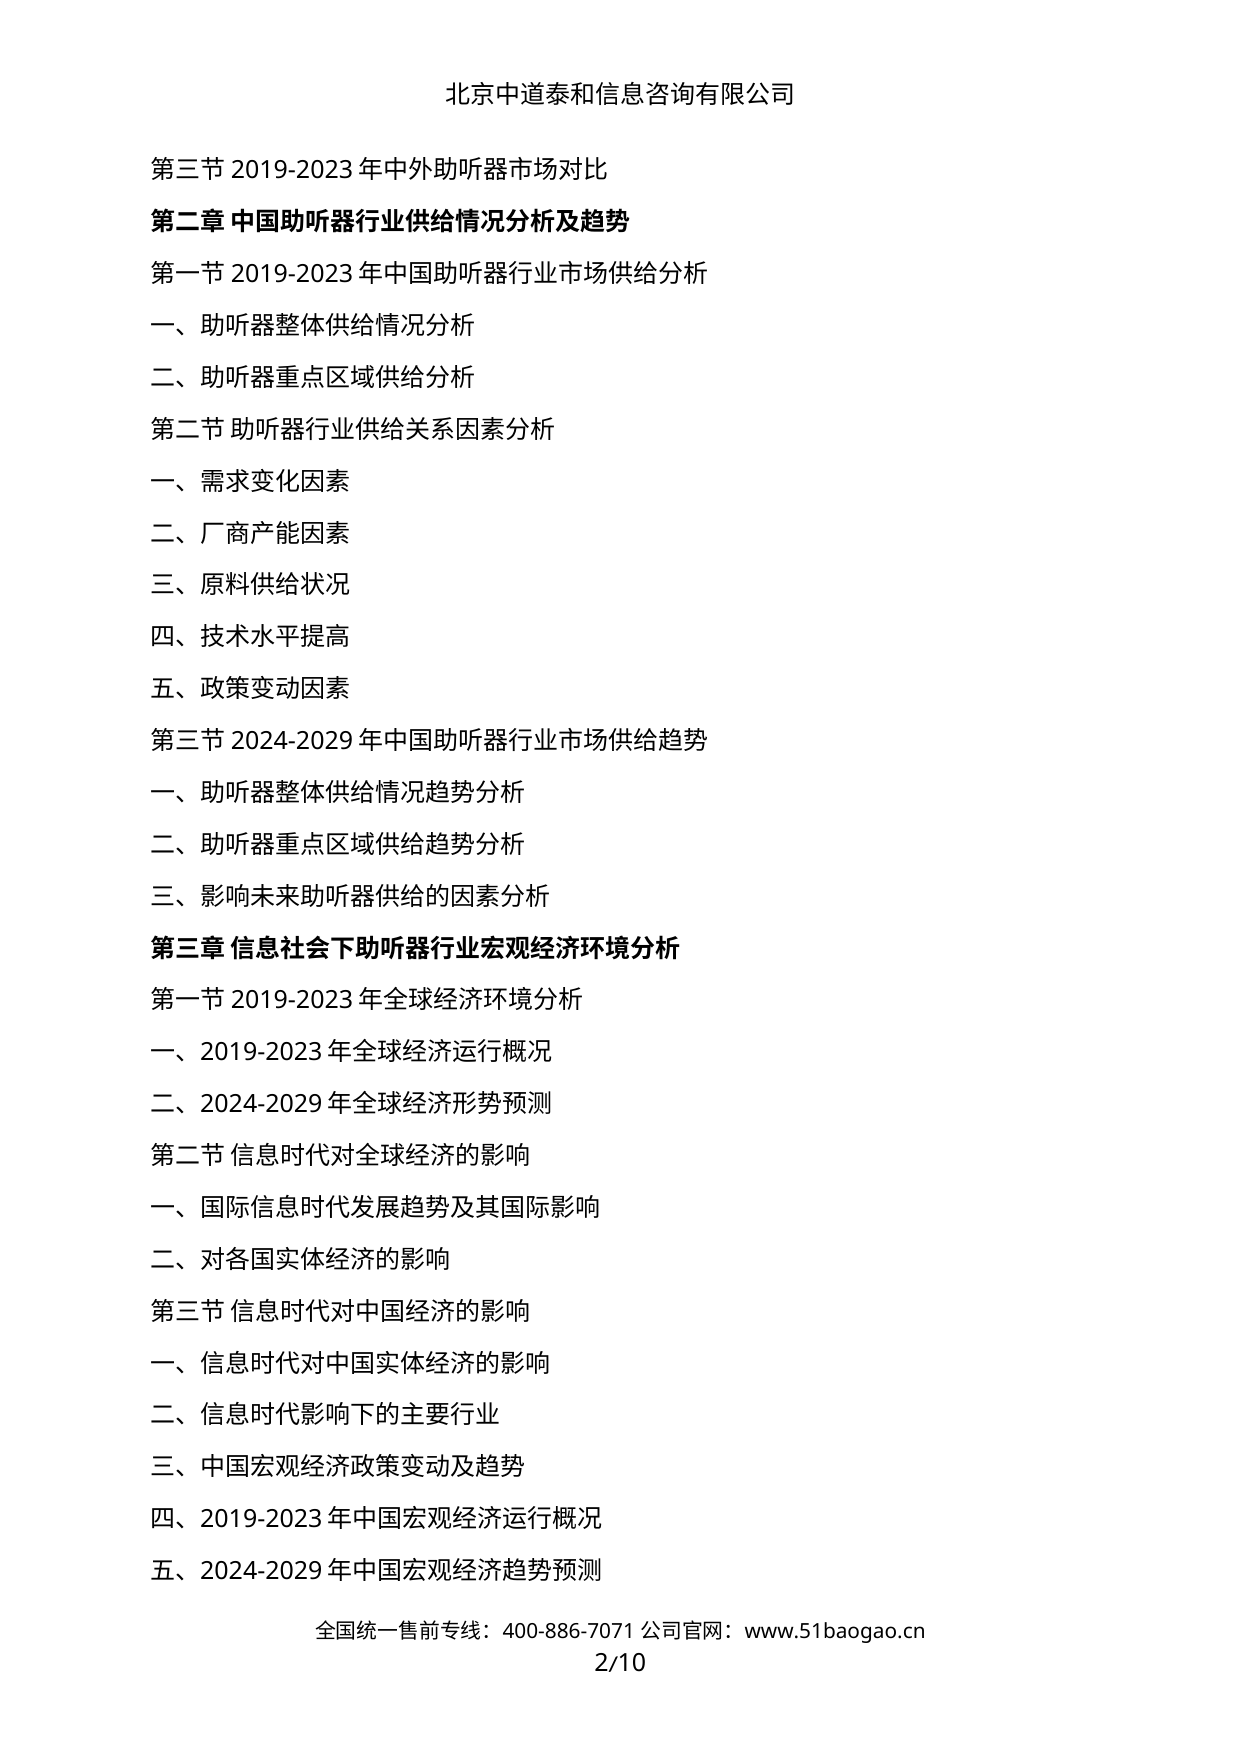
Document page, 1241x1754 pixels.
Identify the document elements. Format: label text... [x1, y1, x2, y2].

text 第二节 助听器行业供给关系因素分析 [150, 409, 1090, 446]
text 二、2024-2029年全球经济形势预测 [150, 1084, 1090, 1120]
text 四、2019-2023年中国宏观经济运行概况 [150, 1499, 1090, 1535]
text 二、助听器重点区域供给分析 [150, 357, 1090, 394]
text 第一节 2019-2023年中国助听器行业市场供给分析 [150, 254, 1090, 290]
text 第一节 2019-2023年全球经济环境分析 [150, 980, 1090, 1016]
text 四、技术水平提高 [150, 617, 1090, 653]
text 第二章 中国助听器行业供给情况分析及趋势 [150, 202, 1090, 238]
text 一、需求变化因素 [150, 461, 1090, 497]
text 一、助听器整体供给情况趋势分析 [150, 772, 1090, 809]
text 一、2019-2023年全球经济运行概况 [150, 1032, 1090, 1068]
text 一、信息时代对中国实体经济的影响 [150, 1343, 1090, 1379]
text 三、中国宏观经济政策变动及趋势 [150, 1447, 1090, 1483]
text 第三节 2024-2029年中国助听器行业市场供给趋势 [150, 721, 1090, 757]
text 第三章 信息社会下助听器行业宏观经济环境分析 [150, 928, 1090, 964]
text 二、厂商产能因素 [150, 513, 1090, 549]
text 第二节 信息时代对全球经济的影响 [150, 1136, 1090, 1172]
text 一、助听器整体供给情况分析 [150, 306, 1090, 342]
text 二、对各国实体经济的影响 [150, 1239, 1090, 1276]
text 第三节 信息时代对中国经济的影响 [150, 1291, 1090, 1327]
text 二、信息时代影响下的主要行业 [150, 1395, 1090, 1431]
text 一、国际信息时代发展趋势及其国际影响 [150, 1187, 1090, 1224]
text 三、原料供给状况 [150, 565, 1090, 601]
text 五、政策变动因素 [150, 669, 1090, 705]
text 第三节 2019-2023年中外助听器市场对比 [150, 150, 1090, 186]
text 五、2024-2029年中国宏观经济趋势预测 [150, 1551, 1090, 1587]
text 三、影响未来助听器供给的因素分析 [150, 876, 1090, 912]
text 二、助听器重点区域供给趋势分析 [150, 824, 1090, 861]
